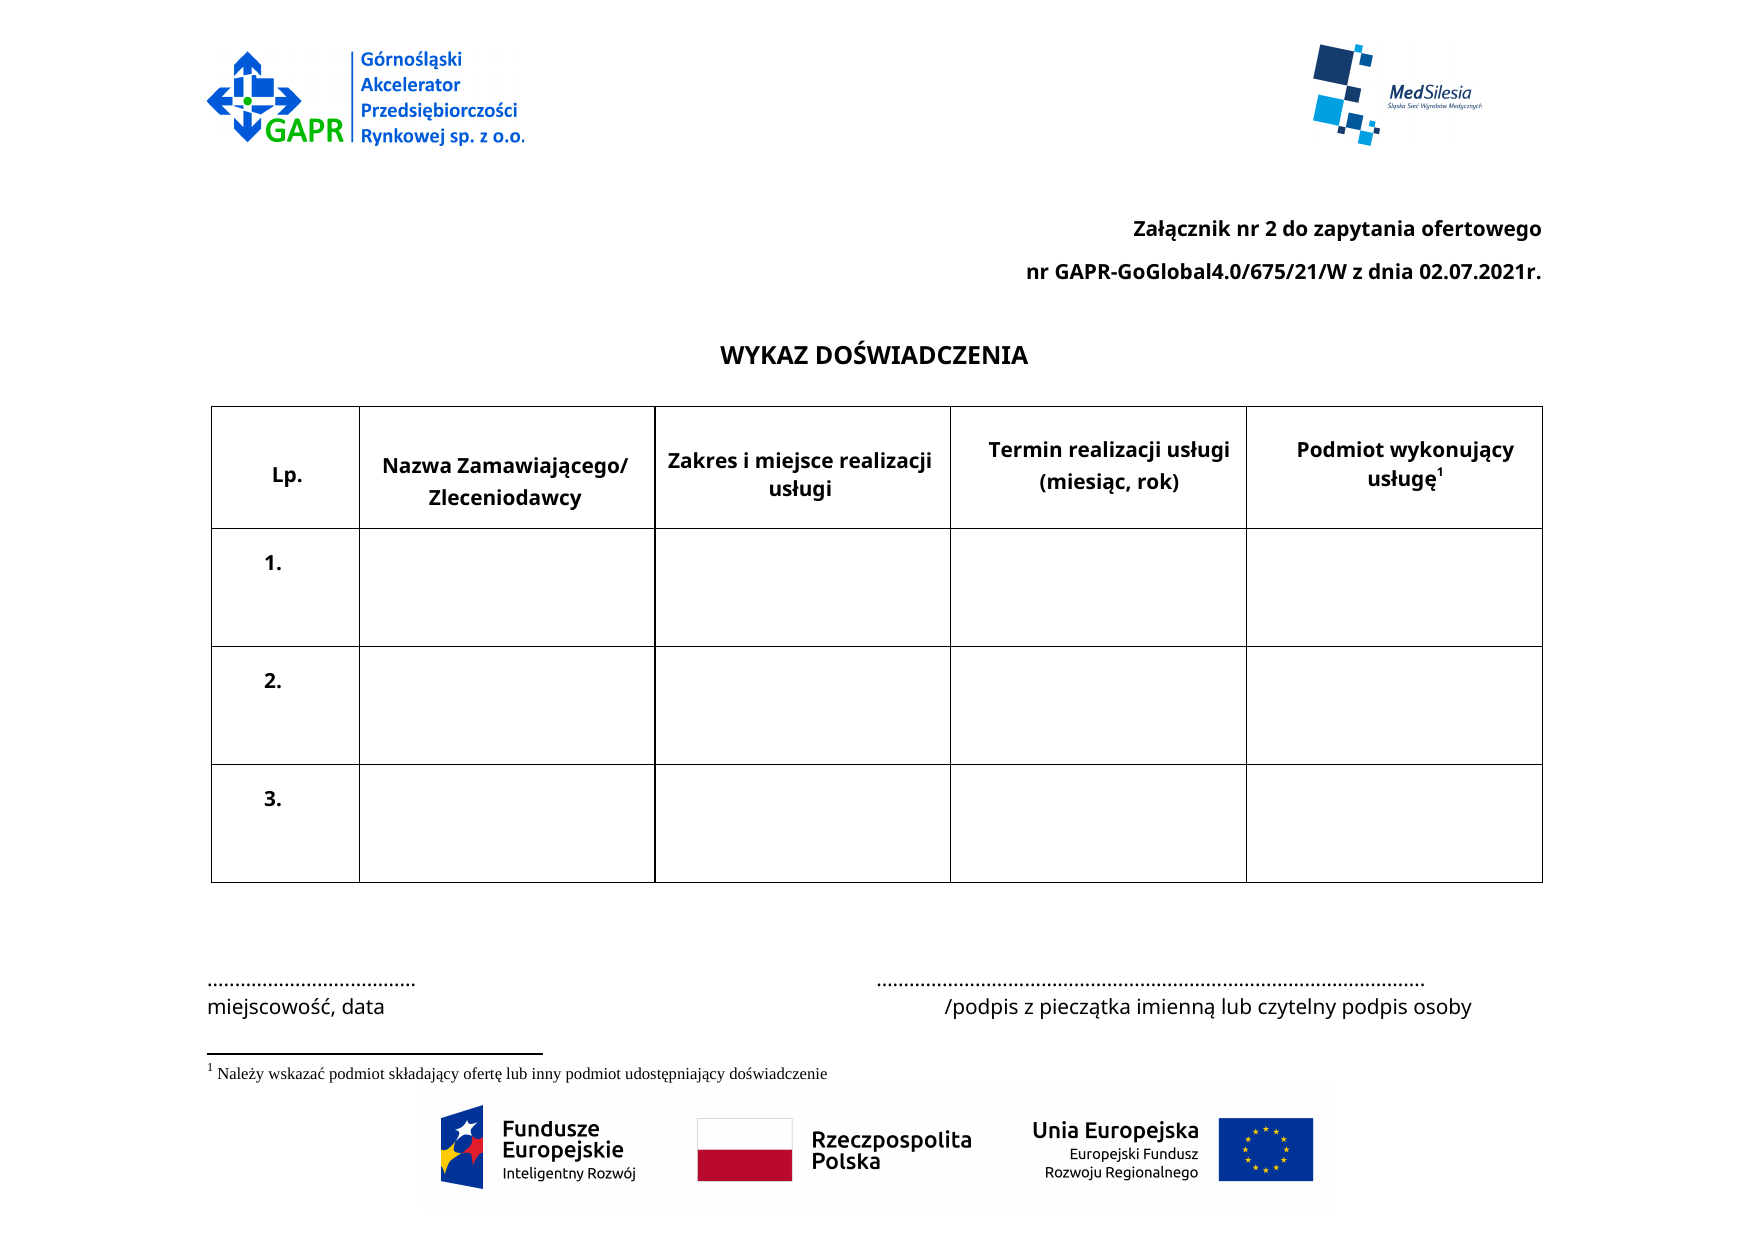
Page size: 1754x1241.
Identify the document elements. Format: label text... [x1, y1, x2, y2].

table_header Zakres i miejsce realizacji usługi [656, 407, 950, 528]
table_cell [951, 765, 1246, 882]
text nr GAPR-GoGlobal4.0/675/21/W z dnia 02.07.2021r. [207, 257, 1542, 286]
table_cell [360, 647, 654, 764]
table_cell [656, 529, 950, 646]
picture [420, 1084, 1334, 1210]
table_cell [1247, 529, 1542, 646]
text miejscowość, data /podpis z pieczątka imienną lub czytelny podpis osoby [207, 992, 1547, 1021]
table_cell [360, 765, 654, 882]
table_cell [360, 529, 654, 646]
table_cell [212, 765, 359, 882]
table_header Nazwa Zamawiającego/ Zleceniodawcy [360, 407, 654, 528]
text Załącznik nr 2 do zapytania ofertowego [207, 214, 1542, 243]
table_cell [1247, 765, 1542, 882]
table_cell [656, 765, 950, 882]
table_header Podmiot wykonujący usługę [1247, 407, 1542, 528]
table_cell [951, 529, 1246, 646]
table_header Termin realizacji usługi (miesiąc, rok) [951, 407, 1246, 528]
table_cell [212, 647, 359, 764]
text …..…………….…..………… ………………………………………………………………………………………. [207, 964, 1547, 992]
picture [1313, 44, 1482, 146]
table_cell [951, 647, 1246, 764]
text WYKAZ DOŚWIADCZENIA [207, 338, 1542, 372]
table_cell [656, 647, 950, 764]
table_cell [1247, 647, 1542, 764]
picture [206, 51, 525, 146]
table_cell [212, 529, 359, 646]
table_header Lp. [212, 407, 359, 528]
